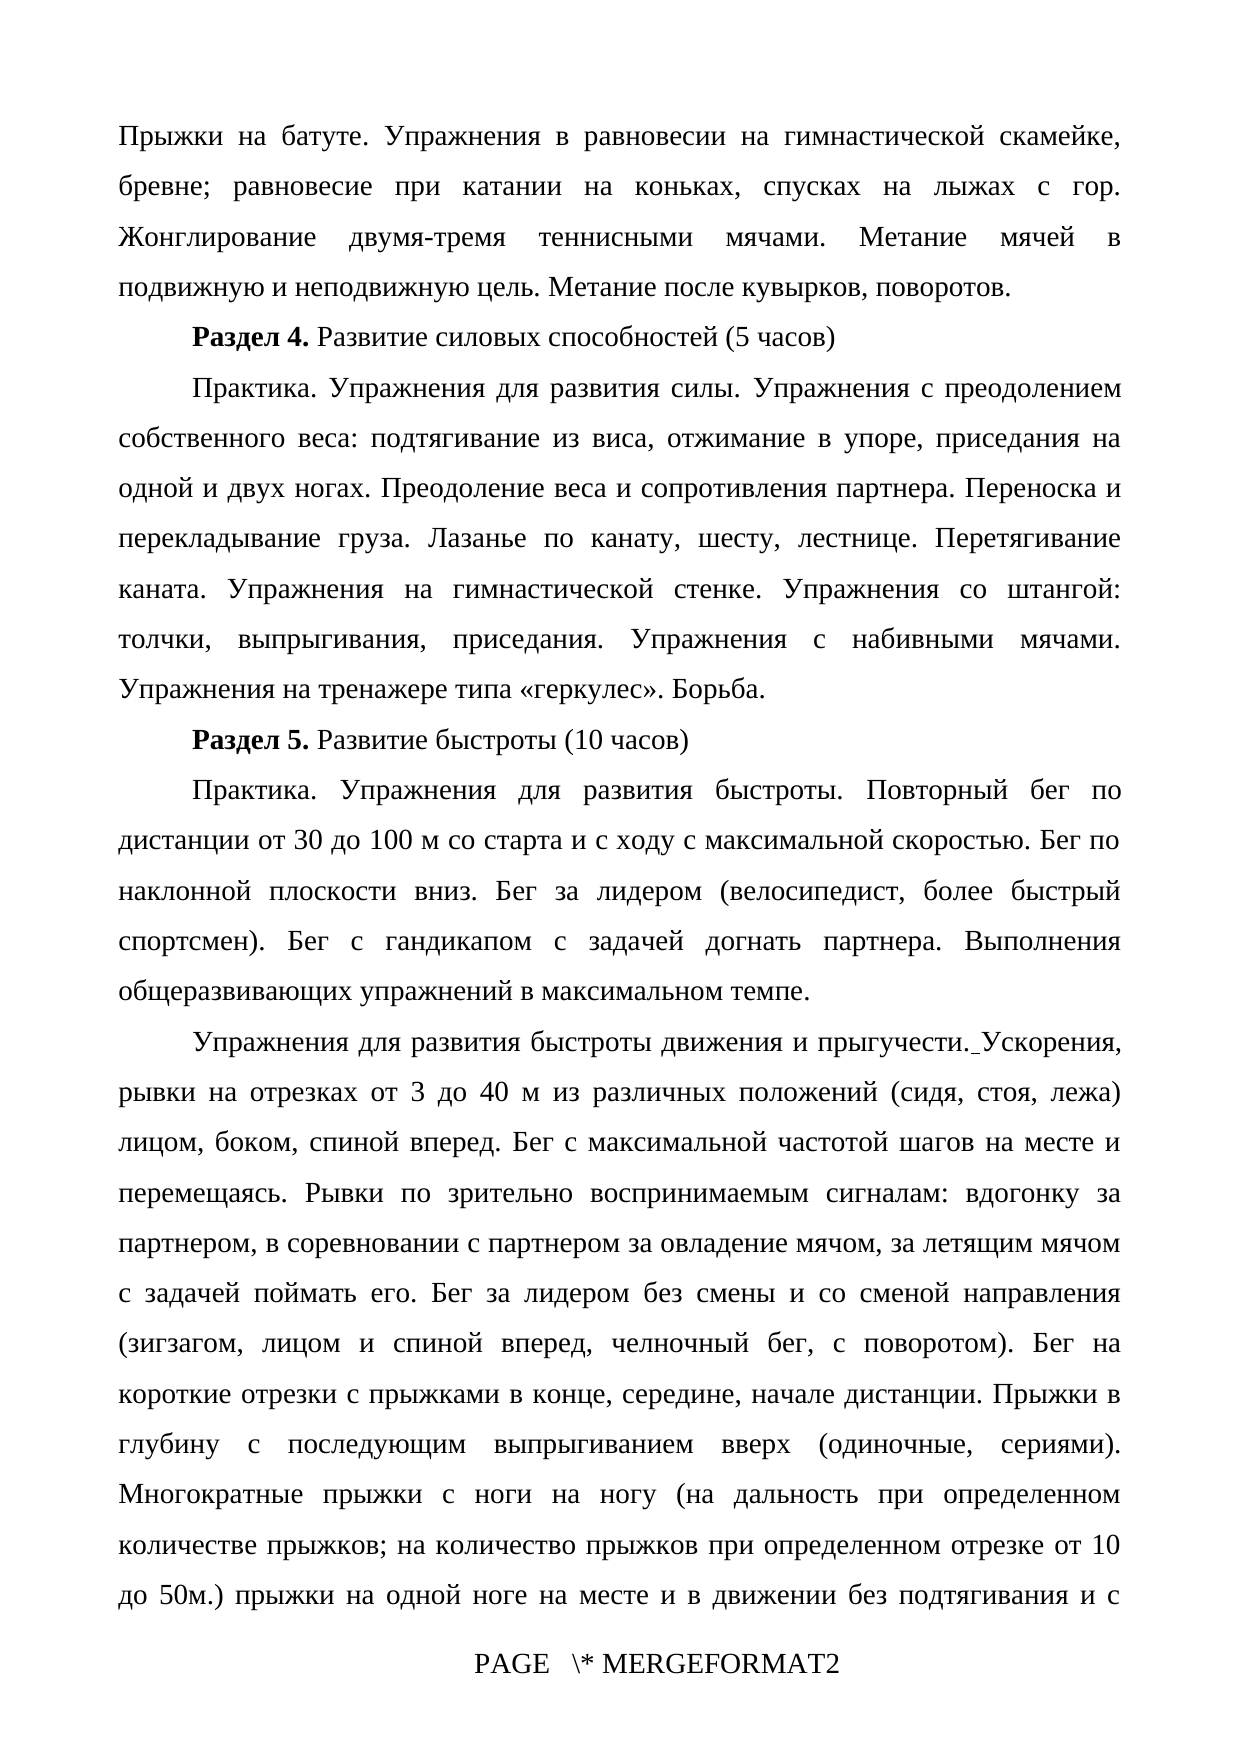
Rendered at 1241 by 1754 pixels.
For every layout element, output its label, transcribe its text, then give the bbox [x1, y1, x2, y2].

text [118, 1024, 1122, 1611]
text Практика. Упражнения для развития силы. Упражнения с преодолением собственного веса: подтягивание из виса, отжимание в упоре, приседания на одной и двух ногах. Преодоление веса и сопротивления партнера. Переноска и перекладывание груза. Лазанье по канату, шесту, лестнице. Перетягивание каната. Упражнения на гимнастической стенке. Упражнения со штангой: толчки, выпрыгивания, приседания. Упражнения с набивными мячами. Упражнения на тренажере типа «геркулес». Борьба. [118, 370, 1122, 705]
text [118, 118, 1122, 303]
text Практика. Упражнения для развития быстроты. Повторный бег по дистанции от 30 до со старта и с ходу с максимальной скоростью. Бег по наклонной плоскости вниз. Бег за лидером (велосипедист, более быстрый спортсмен). Бег с гандикапом с задачей догнать партнера. Выполнения общеразвивающих упражнений в максимальном темпе. [118, 772, 1122, 1007]
text Раздел 5. Развитие быстроты (10 часов) [118, 722, 1122, 755]
text Раздел 4. Развитие силовых способностей (5 часов) [118, 319, 1122, 353]
